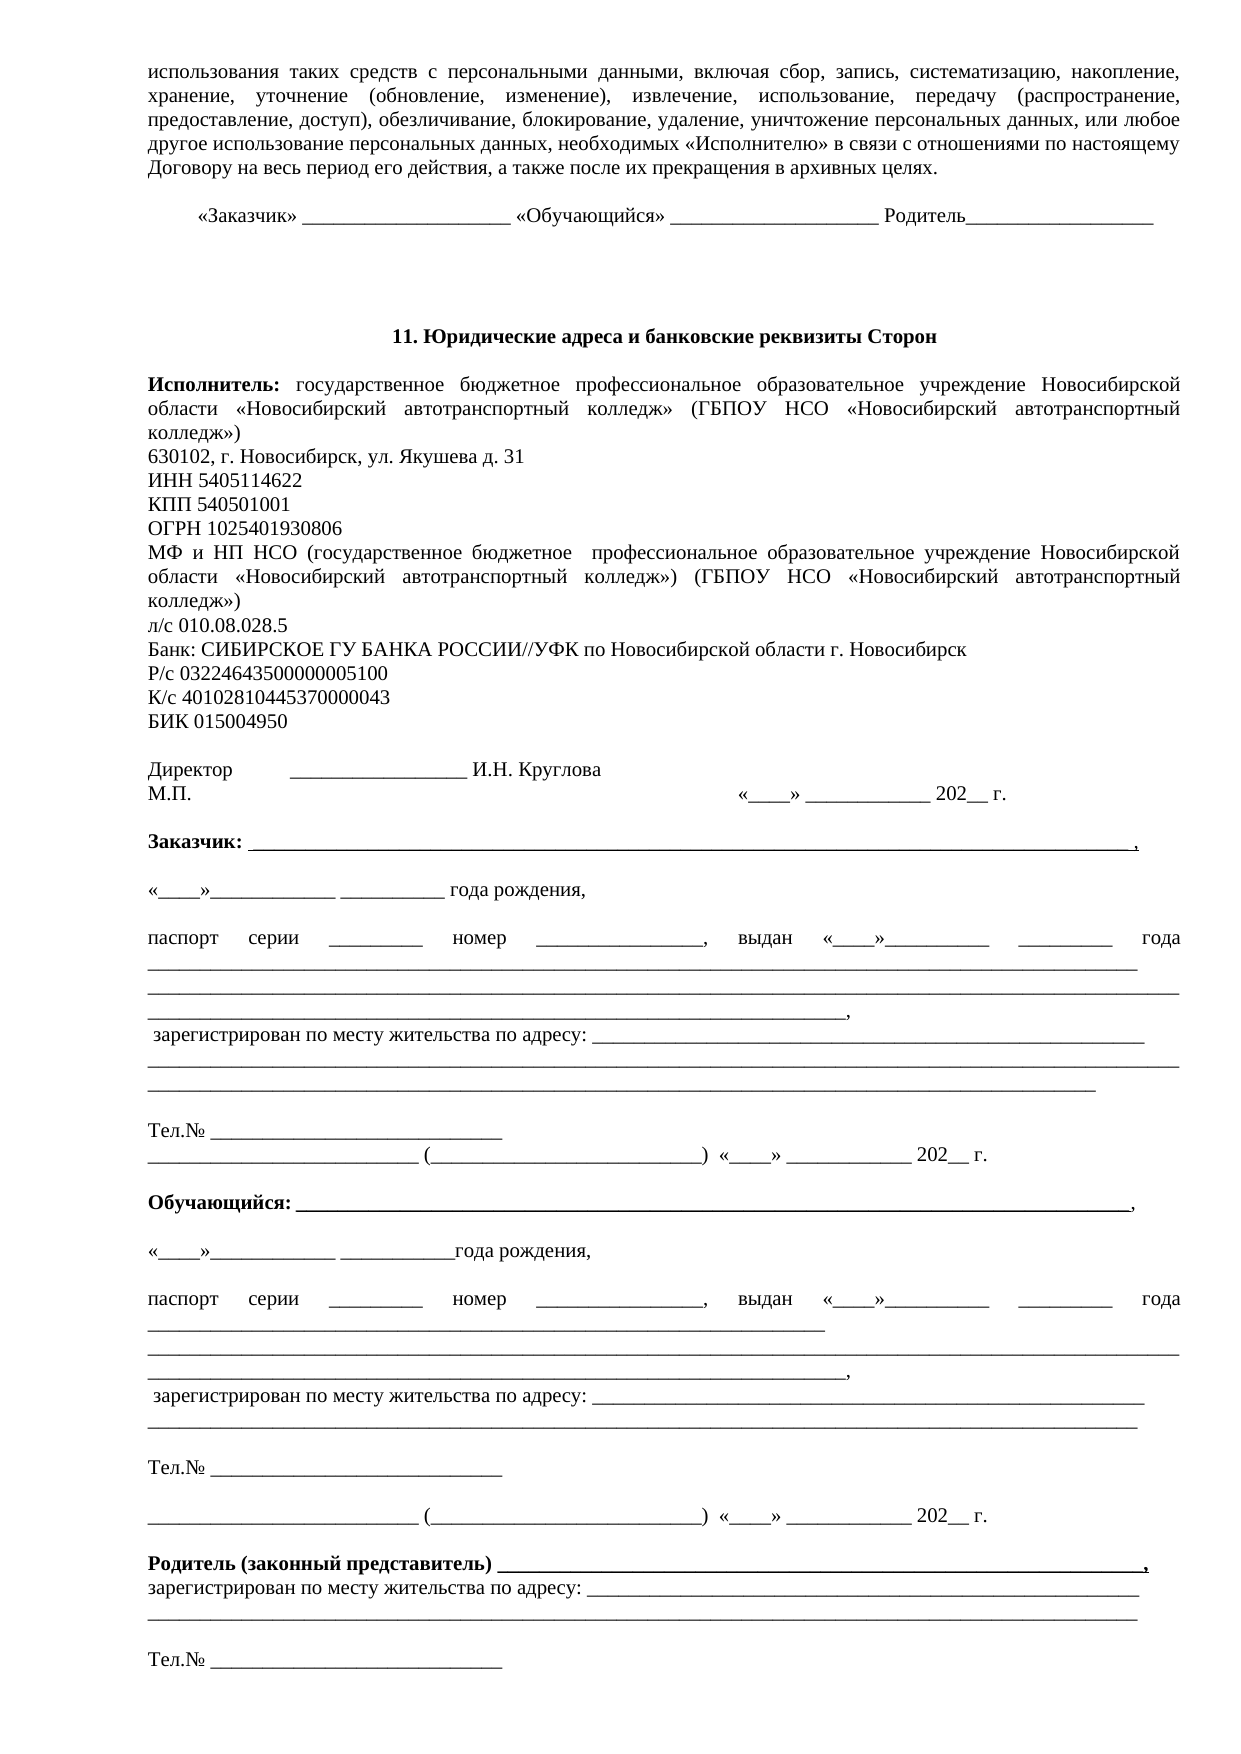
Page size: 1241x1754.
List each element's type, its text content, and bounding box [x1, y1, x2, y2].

text ______________________________________________________________________________________________________________________________________________________________________________________________ [148, 1046, 1181, 1094]
text зарегистрирован по месту жительства по адресу: _____________________________________________________ [148, 1022, 1181, 1046]
text Обучающийся: ________________________________________________________________________________, [148, 1190, 1181, 1214]
text Банк: СИБИРСКОЕ ГУ БАНКА РОССИИ//УФК по Новосибирской области г. Новосибирск [148, 637, 1181, 661]
text __________________________ (__________________________) «____» ____________ 202__ г. [148, 1142, 1181, 1166]
text зарегистрирован по месту жительства по адресу: _____________________________________________________ [148, 1575, 1181, 1599]
text 11. Юридические адреса и банковские реквизиты Сторон [148, 324, 1181, 348]
text Тел.№ ____________________________ [148, 1647, 1181, 1671]
text паспорт серии _________ номер ________________, выдан «____»__________ _________ года _______________________________________________________________________________________________ [148, 925, 1181, 973]
text М.П. «____» ____________ 202__ г. [148, 781, 1181, 805]
text Тел.№ ____________________________ [148, 1118, 1181, 1142]
text Тел.№ ____________________________ [148, 1455, 1181, 1479]
text ИНН 5405114622 [148, 468, 1181, 492]
text К/с 40102810445370000043 [148, 685, 1181, 709]
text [148, 59, 1181, 179]
text МФ и НП НСО (государственное бюджетное профессиональное образовательное учреждение Новосибирской области «Новосибирский автотранспортный колледж») (ГБПОУ НСО «Новосибирский автотранспортный колледж») [148, 540, 1181, 612]
text БИК 015004950 [148, 709, 1181, 733]
text «____»____________ ___________года рождения, [148, 1238, 1181, 1262]
text Родитель (законный представитель) ______________________________________________________________, [148, 1551, 1181, 1575]
text ОГРН 1025401930806 [148, 516, 1181, 540]
text Заказчик: ____________________________________________________________________________________ , [148, 829, 1181, 853]
text Р/с 03224643500000005100 [148, 661, 1181, 685]
text Директор _________________ И.Н. Круглова [148, 757, 1181, 781]
text Исполнитель: государственное бюджетное профессиональное образовательное учреждение Новосибирской области «Новосибирский автотранспортный колледж» (ГБПОУ НСО «Новосибирский автотранспортный колледж») [148, 372, 1181, 444]
text паспорт серии _________ номер ________________, выдан «____»__________ _________ года _________________________________________________________________ [148, 1286, 1181, 1334]
text _______________________________________________________________________________________________ [148, 1599, 1181, 1623]
text __________________________ (__________________________) «____» ____________ 202__ г. [148, 1503, 1181, 1527]
text ______________________________________________________________________________________________________________________________________________________________________, [148, 973, 1181, 1022]
text 630102, г. Новосибирск, ул. Якушева д. 31 [148, 444, 1181, 468]
text «____»____________ __________ года рождения, [148, 877, 1181, 901]
text зарегистрирован по месту жительства по адресу: _____________________________________________________ [148, 1382, 1181, 1407]
text «Заказчик» ____________________ «Обучающийся» ____________________ Родитель__________________ [148, 203, 1181, 227]
text КПП 540501001 [148, 492, 1181, 516]
text _______________________________________________________________________________________________ [148, 1407, 1181, 1431]
text ______________________________________________________________________________________________________________________________________________________________________, [148, 1334, 1181, 1382]
text л/с 010.08.028.5 [148, 612, 1181, 637]
